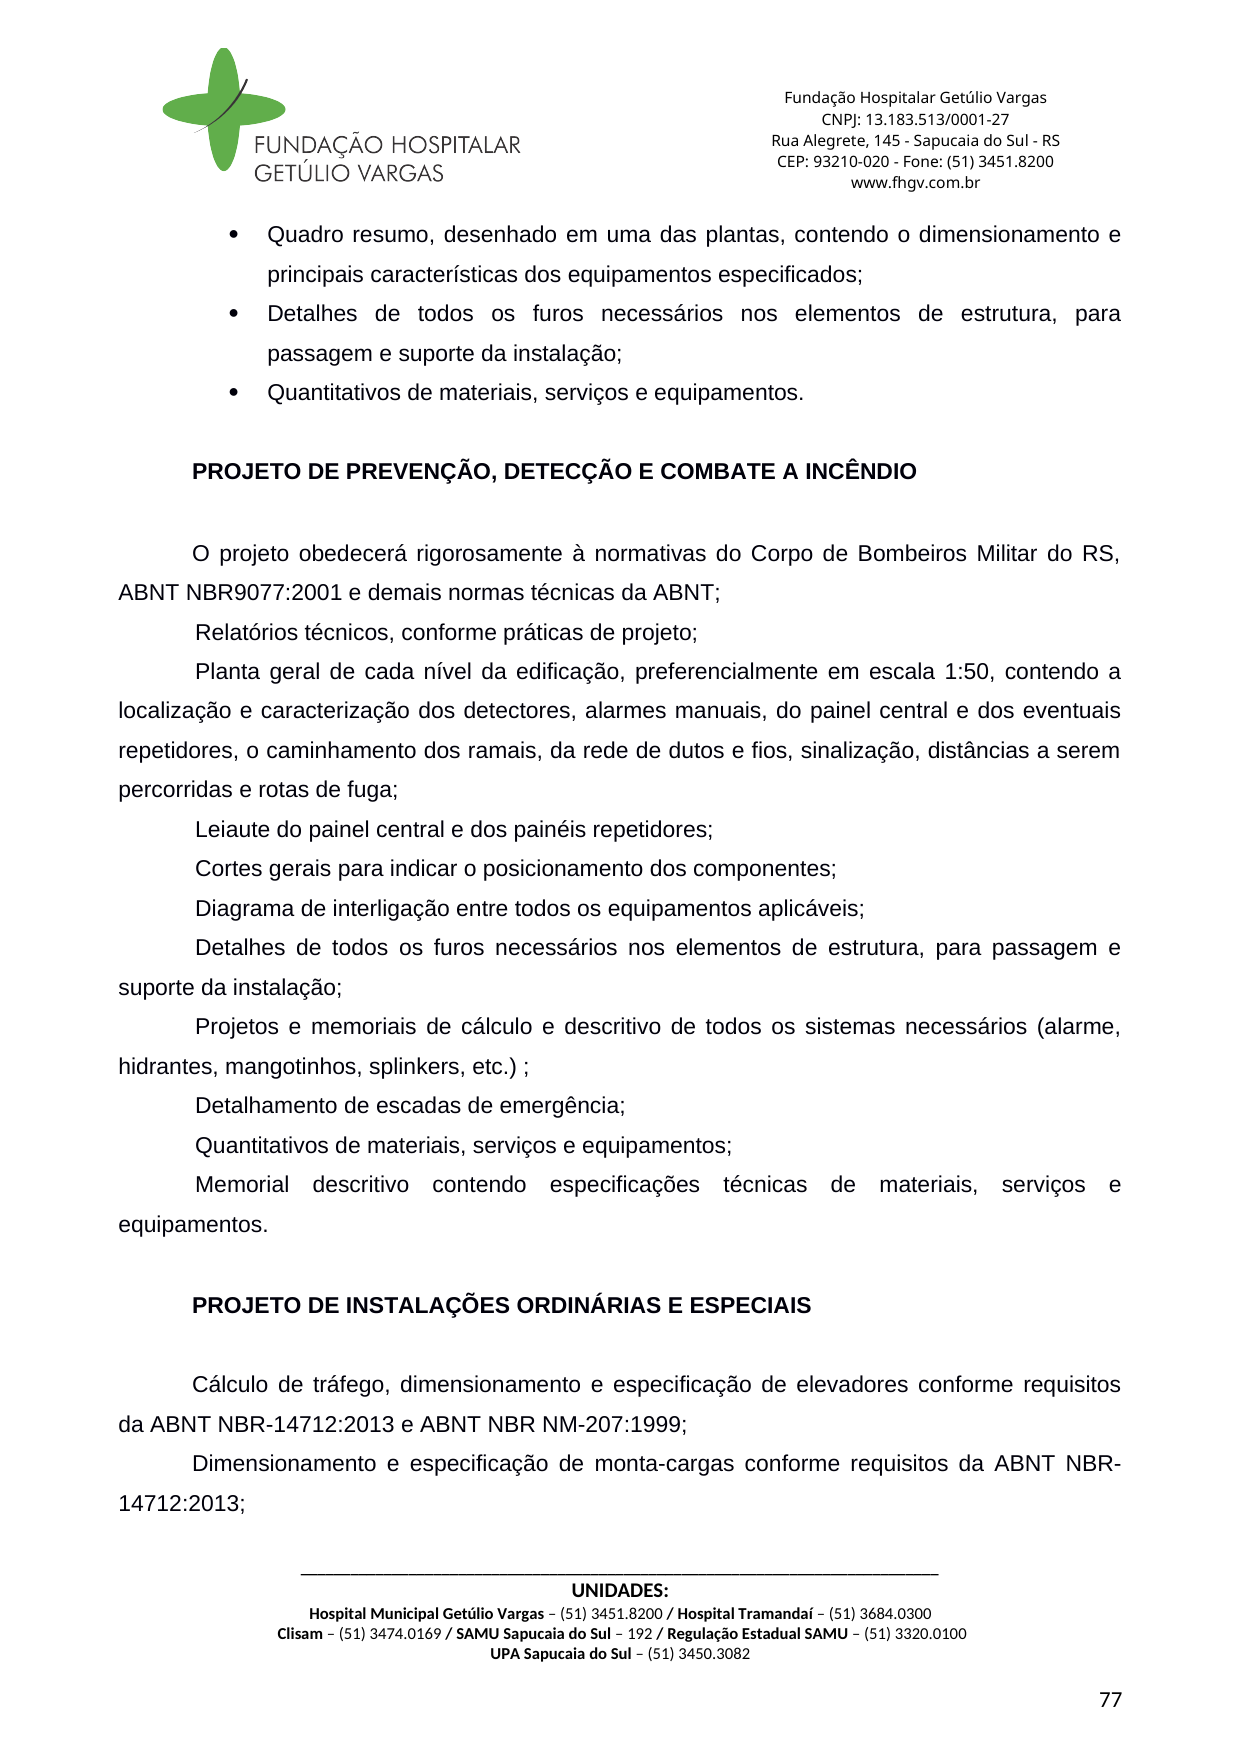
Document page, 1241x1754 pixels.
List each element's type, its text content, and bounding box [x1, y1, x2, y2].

text Detalhes de todos os furos necessários nos elementos de estrutura, para passagem e suporte da instalação; [118, 934, 1122, 1000]
text Cálculo de tráfego, dimensionamento e especificação de elevadores conforme requisitos da ABNT NBR-14712:2013 e ABNT NBR NM-207:1999; [118, 1371, 1122, 1437]
list Detalhes de todos os furos necessários nos elementos de estrutura, para passagem e suporte da instalação; [229, 300, 1122, 366]
text Projetos e memoriais de cálculo e descritivo de todos os sistemas necessários (alarme, hidrantes, mangotinhos, splinkers, etc.) ; [118, 1013, 1122, 1079]
text Quantitativos de materiais, serviços e equipamentos; [118, 1132, 1122, 1158]
text Dimensionamento e especificação de monta-cargas conforme requisitos da ABNT NBR-14712:2013; [118, 1450, 1122, 1516]
text Cortes gerais para indicar o posicionamento dos componentes; [118, 855, 1122, 882]
text Detalhamento de escadas de emergência; [118, 1092, 1122, 1119]
list Quantitativos de materiais, serviços e equipamentos. [229, 379, 1122, 406]
text Memorial descritivo contendo especificações técnicas de materiais, serviços e equipamentos. [118, 1171, 1122, 1237]
text Planta geral de cada nível da edificação, preferencialmente em escala 1:50, contendo a localização e caracterização dos detectores, alarmes manuais, do painel central e dos eventuais repetidores, o caminhamento dos ramais, da rede de dutos e fios, sinalização, distâncias a serem percorridas e rotas de fuga; [118, 658, 1122, 803]
list Quadro resumo, desenhado em uma das plantas, contendo o dimensionamento e principais características dos equipamentos especificados; [229, 221, 1122, 287]
text O projeto obedecerá rigorosamente à normativas do Corpo de Bombeiros Militar do RS, ABNT NBR9077:2001 e demais normas técnicas da ABNT; [118, 539, 1122, 605]
text PROJETO DE INSTALAÇÕES ORDINÁRIAS E ESPECIAIS [118, 1292, 1122, 1318]
text Diagrama de interligação entre todos os equipamentos aplicáveis; [118, 895, 1122, 921]
text Relatórios técnicos, conforme práticas de projeto; [118, 618, 1122, 645]
text Leiaute do painel central e dos painéis repetidores; [118, 816, 1122, 842]
picture [162, 48, 521, 182]
text PROJETO DE PREVENÇÃO, DETECÇÃO E COMBATE A INCÊNDIO [118, 458, 1122, 484]
